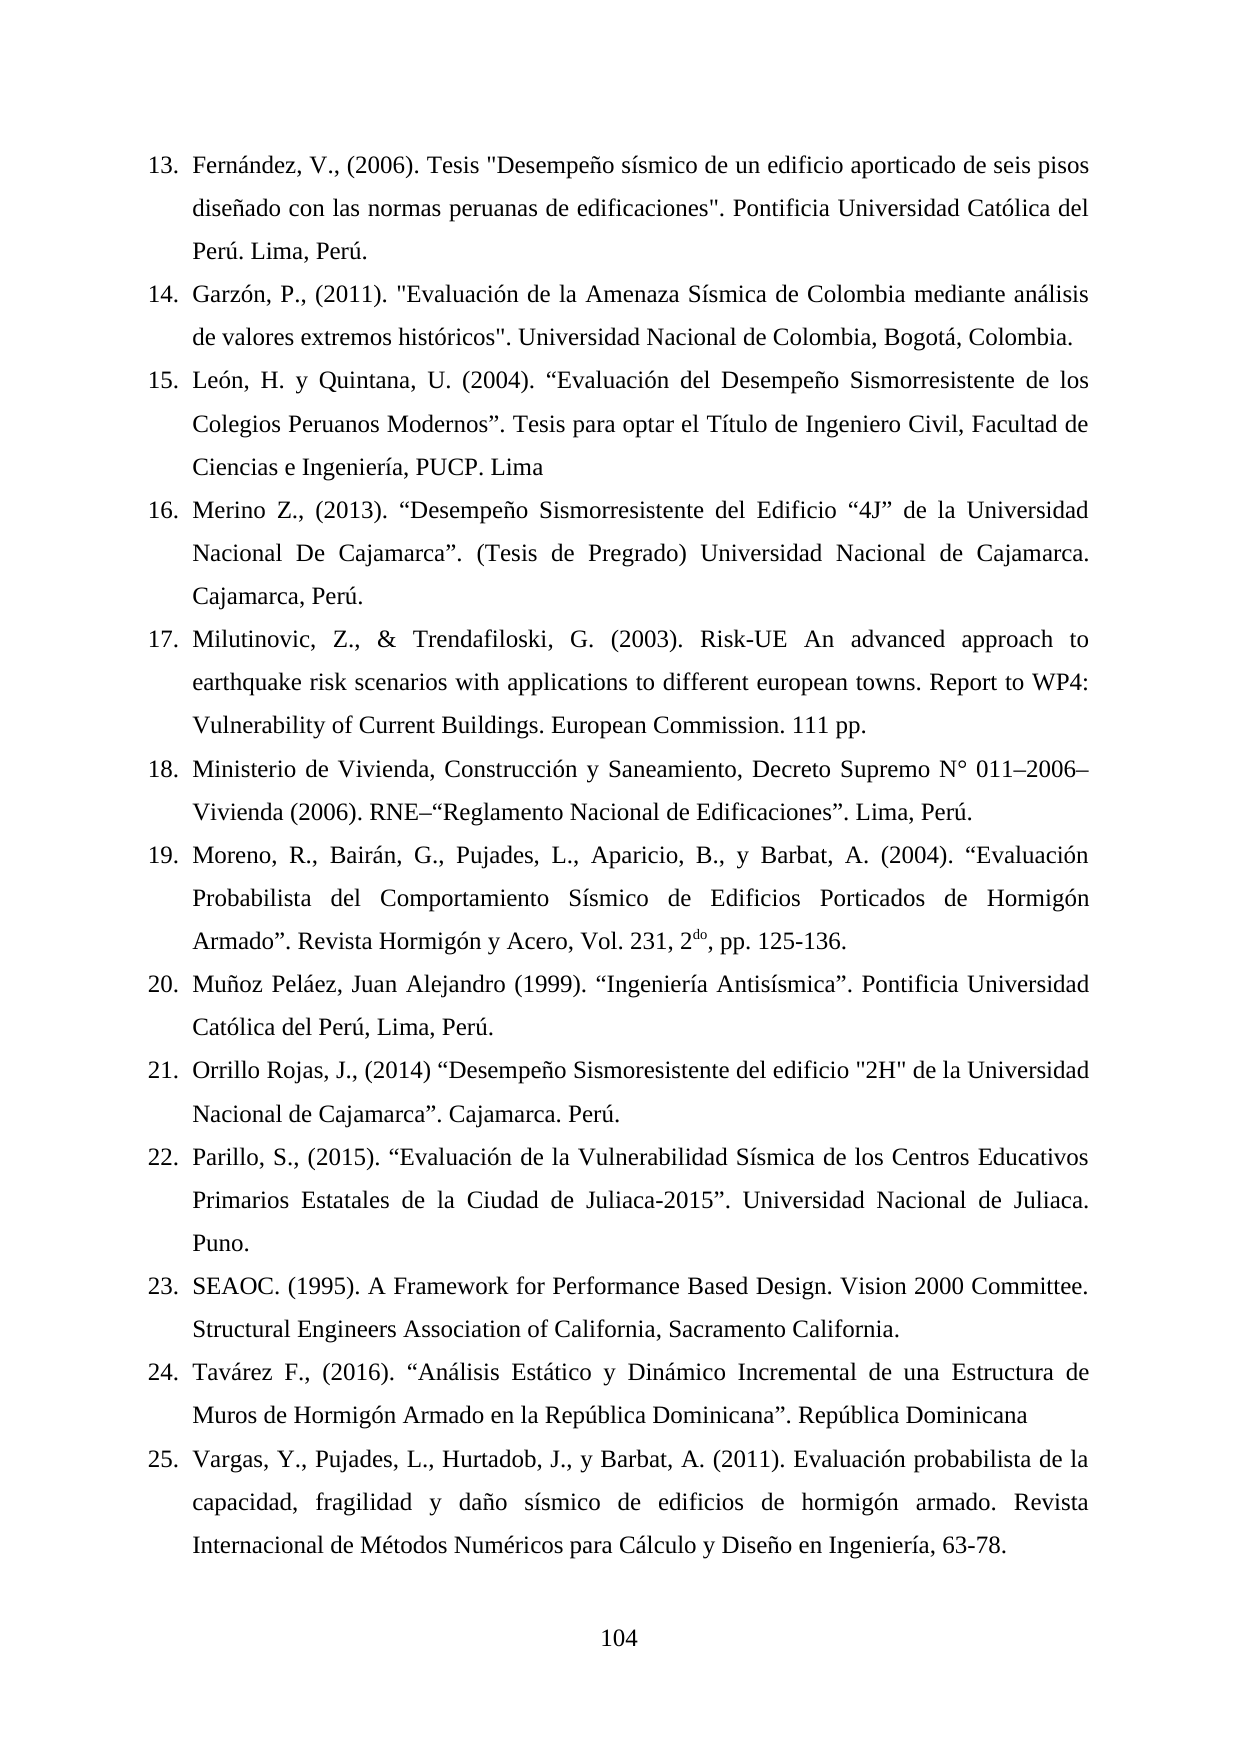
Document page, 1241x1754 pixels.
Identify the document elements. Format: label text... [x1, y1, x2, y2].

list Muñoz Peláez, Juan Alejandro (1999). “Ingeniería Antisísmica”. Pontificia Universidad Católica del Perú, Lima, Perú. [148, 969, 1090, 1041]
list Milutinovic, Z., & Trendafiloski, G. (2003). Risk-UE An advanced approach to earthquake risk scenarios with applications to different european towns. Report to WP4: Vulnerability of Current Buildings. European Commission. 111 pp. [148, 624, 1090, 739]
list Parillo, S., (2015). “Evaluación de la Vulnerabilidad Sísmica de los Centros Educativos Primarios Estatales de la Ciudad de Juliaca-2015”. Universidad Nacional de Juliaca. Puno. [148, 1142, 1090, 1257]
list Garzón, P., (2011). "Evaluación de la Amenaza Sísmica de Colombia mediante análisis de valores extremos históricos". Universidad Nacional de Colombia, Bogotá, Colombia. [148, 279, 1090, 351]
list León, H. y Quintana, U. (2004). “Evaluación del Desempeño Sismorresistente de los Colegios Peruanos Modernos”. Tesis para optar el Título de Ingeniero Civil, Facultad de Ciencias e Ingeniería, PUCP. Lima [148, 366, 1090, 481]
list Orrillo Rojas, J., (2014) “Desempeño Sismoresistente del edificio "2H" de la Universidad Nacional de Cajamarca”. Cajamarca. Perú. [148, 1056, 1090, 1127]
list Ministerio de Vivienda, Construcción y Saneamiento, Decreto Supremo N° 011–2006–Vivienda (2006). RNE–“Reglamento Nacional de Edificaciones”. Lima, Perú. [148, 754, 1090, 826]
list Tavárez F., (2016). “Análisis Estático y Dinámico Incremental de una Estructura de Muros de Hormigón Armado en la República Dominicana”. República Dominicana [148, 1357, 1090, 1429]
list Vargas, Y., Pujades, L., Hurtadob, J., y Barbat, A. (2011). Evaluación probabilista de la capacidad, fragilidad y daño sísmico de edificios de hormigón armado. Revista Internacional de Métodos Numéricos para Cálculo y Diseño en Ingeniería, 63-78. [148, 1444, 1090, 1559]
list Moreno, R., Bairán, G., Pujades, L., Aparicio, B., y Barbat, A. (2004). “Evaluación Probabilista del Comportamiento Sísmico de Edificios Porticados de Hormigón Armado”. Revista Hormigón y Acero, Vol. 231, 2do, pp. 125-136. [148, 840, 1090, 955]
list Fernández, V., (2006). Tesis "Desempeño sísmico de un edificio aporticado de seis pisos diseñado con las normas peruanas de edificaciones". Pontificia Universidad Católica del Perú. Lima, Perú. [148, 150, 1090, 265]
list SEAOC. (1995). A Framework for Performance Based Design. Vision 2000 Committee. Structural Engineers Association of California, Sacramento California. [148, 1271, 1090, 1343]
list Merino Z., (2013). “Desempeño Sismorresistente del Edificio “4J” de la Universidad Nacional De Cajamarca”. (Tesis de Pregrado) Universidad Nacional de Cajamarca. Cajamarca, Perú. [148, 495, 1090, 610]
